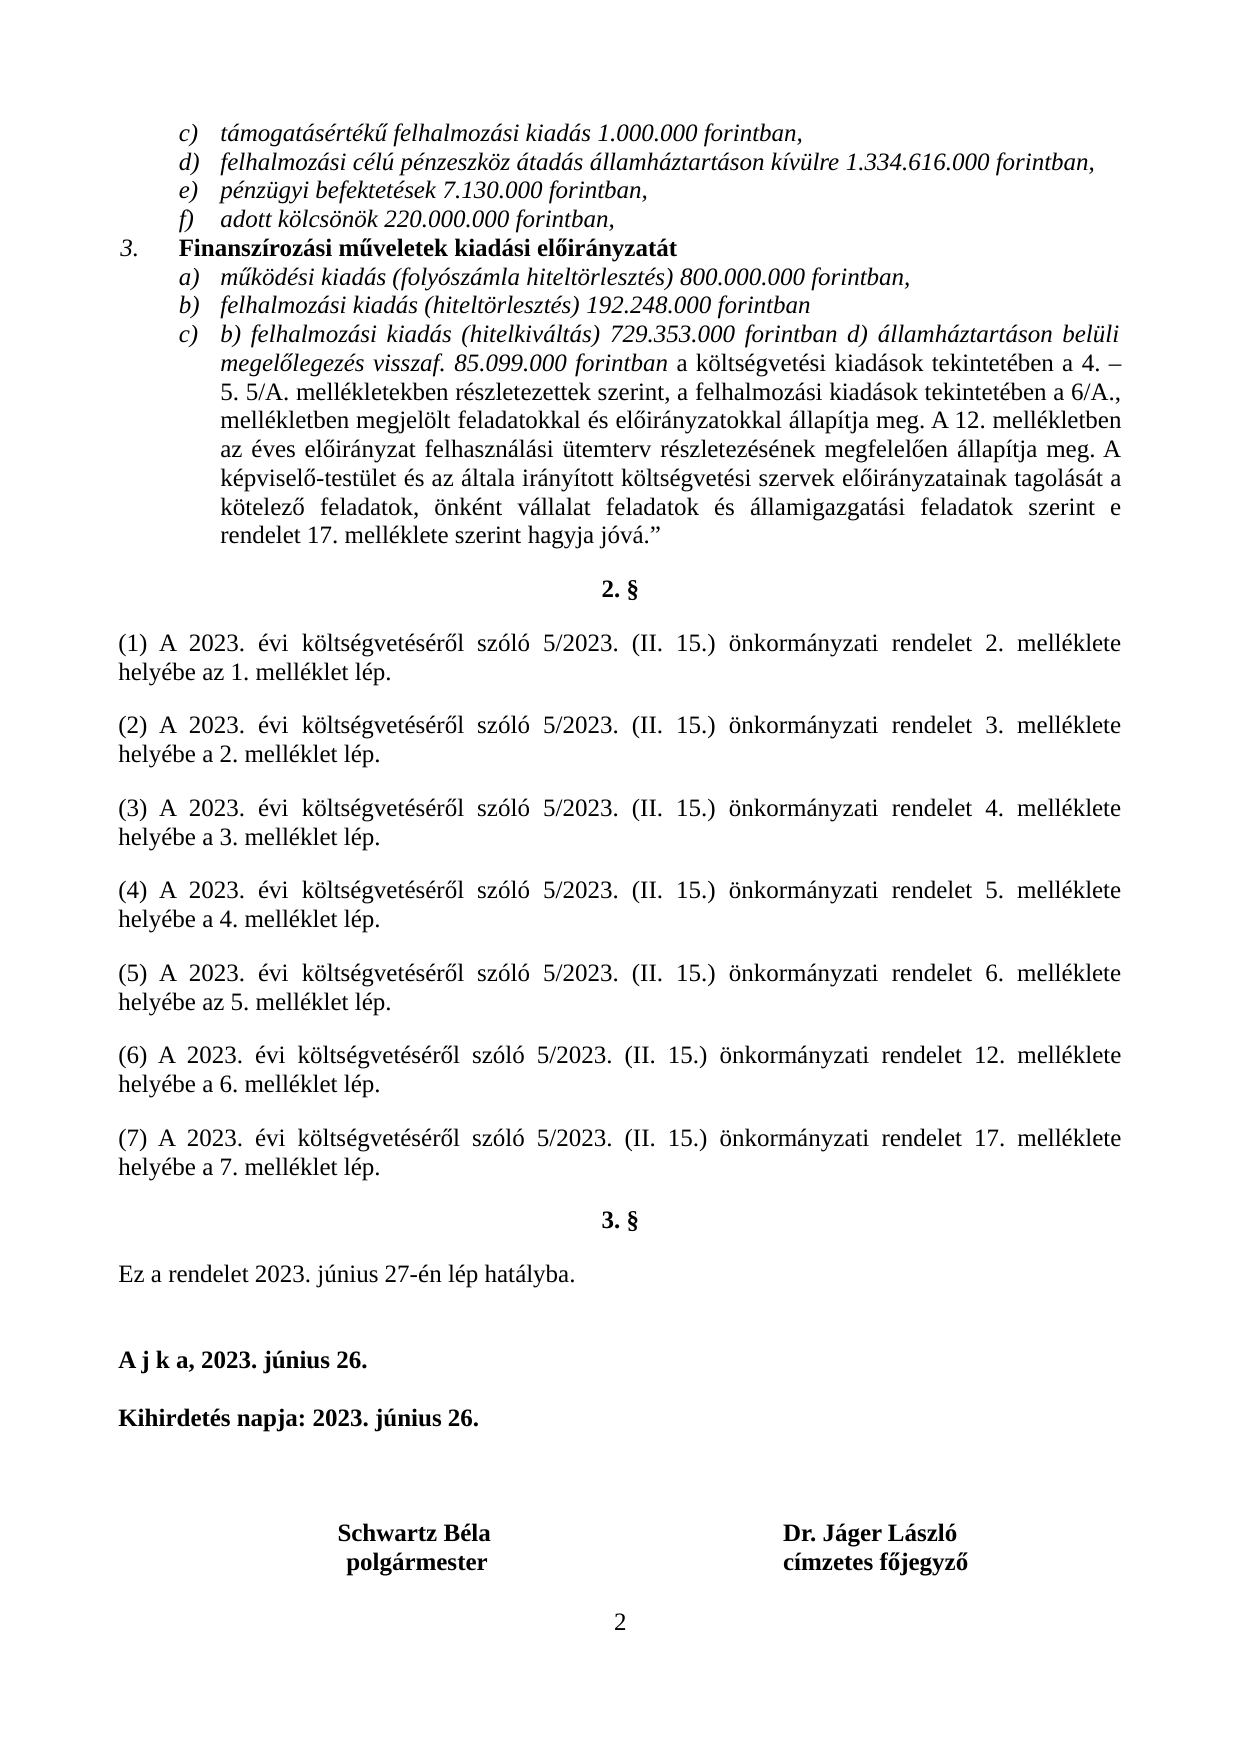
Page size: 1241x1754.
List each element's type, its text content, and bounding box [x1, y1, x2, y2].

text (5) A 2023. évi költségvetéséről szóló 5/2023. (II. 15.) önkormányzati rendelet 6. melléklete helyébe az 5. melléklet lép. [118, 958, 1122, 1016]
text A j k a, 2023. június 26. [118, 1346, 1124, 1374]
text (7) A 2023. évi költségvetéséről szóló 5/2023. (II. 15.) önkormányzati rendelet 17. melléklete helyébe a 7. melléklet lép. [118, 1123, 1122, 1181]
text (1) A 2023. évi költségvetéséről szóló 5/2023. (II. 15.) önkormányzati rendelet 2. melléklete helyébe az 1. melléklet lép. [118, 628, 1122, 686]
text 3. Finanszírozási műveletek kiadási előirányzatát [120, 233, 1122, 262]
text (4) A 2023. évi költségvetéséről szóló 5/2023. (II. 15.) önkormányzati rendelet 5. melléklete helyébe a 4. melléklet lép. [118, 876, 1122, 933]
text (3) A 2023. évi költségvetéséről szóló 5/2023. (II. 15.) önkormányzati rendelet 4. melléklete helyébe a 3. melléklet lép. [118, 793, 1122, 851]
text polgármester címzetes főjegyző [118, 1547, 1122, 1576]
text Schwartz Béla Dr. Jáger László [251, 1518, 1124, 1547]
text 3. § [118, 1206, 1122, 1234]
text c) támogatásértékű felhalmozási kiadás 1.000.000 forintban, [178, 118, 1122, 147]
text e) pénzügyi befektetések 7.130.000 forintban, [178, 176, 1122, 204]
text d) felhalmozási célú pénzeszköz átadás államháztartáson kívülre 1.334.616.000 forintban, [178, 147, 1122, 176]
text Kihirdetés napja: 2023. június 26. [118, 1403, 1124, 1432]
text b) felhalmozási kiadás (hiteltörlesztés) 192.248.000 forintban [178, 291, 1122, 319]
text a) működési kiadás (folyószámla hiteltörlesztés) 800.000.000 forintban, [178, 262, 1122, 291]
text c) b) felhalmozási kiadás (hitelkiváltás) 729.353.000 forintban d) államháztartáson belüli megelőlegezés visszaf. 85.099.000 forintban a költségvetési kiadások tekintetében a 4. – 5. 5/A. mellékletekben részletezettek szerint, a felhalmozási kiadások tekintetében a 6/A., mellékletben megjelölt feladatokkal és előirányzatokkal állapítja meg. A 12. mellékletben az éves előirányzat felhasználási ütemterv részletezésének megfelelően állapítja meg. A képviselő-testület és az általa irányított költségvetési szervek előirányzatainak tagolását a kötelező feladatok, önként vállalat feladatok és államigazgatási feladatok szerint e rendelet 17. melléklete szerint hagyja jóvá.” [178, 319, 1122, 549]
text (2) A 2023. évi költségvetéséről szóló 5/2023. (II. 15.) önkormányzati rendelet 3. melléklete helyébe a 2. melléklet lép. [118, 711, 1122, 768]
text Ez a rendelet 2023. június 27-én lép hatályba. [118, 1259, 1122, 1288]
text (6) A 2023. évi költségvetéséről szóló 5/2023. (II. 15.) önkormányzati rendelet 12. melléklete helyébe a 6. melléklet lép. [118, 1041, 1122, 1098]
text f) adott kölcsönök 220.000.000 forintban, [178, 204, 1122, 233]
text 2. § [118, 574, 1122, 603]
